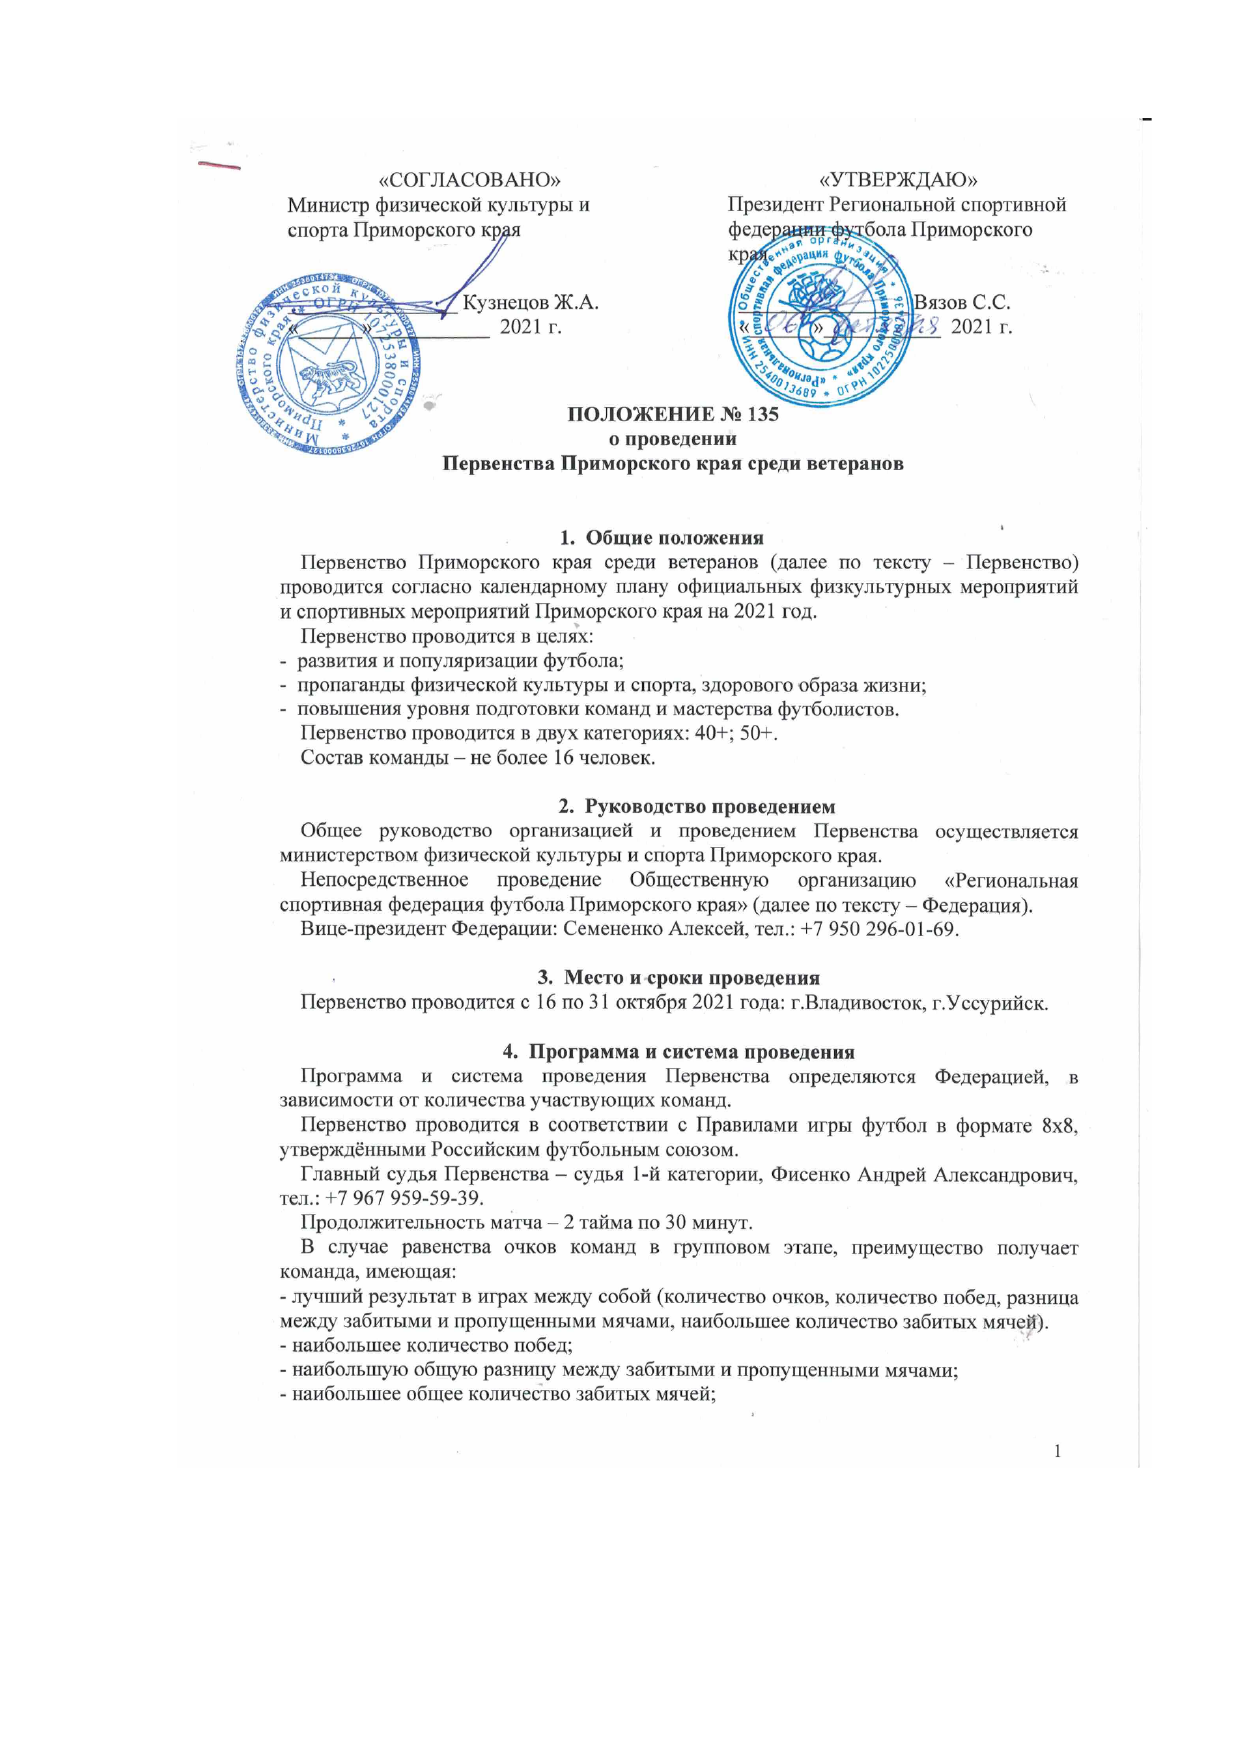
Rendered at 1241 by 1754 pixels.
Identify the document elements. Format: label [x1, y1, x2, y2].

picture [177, 118, 1152, 1468]
